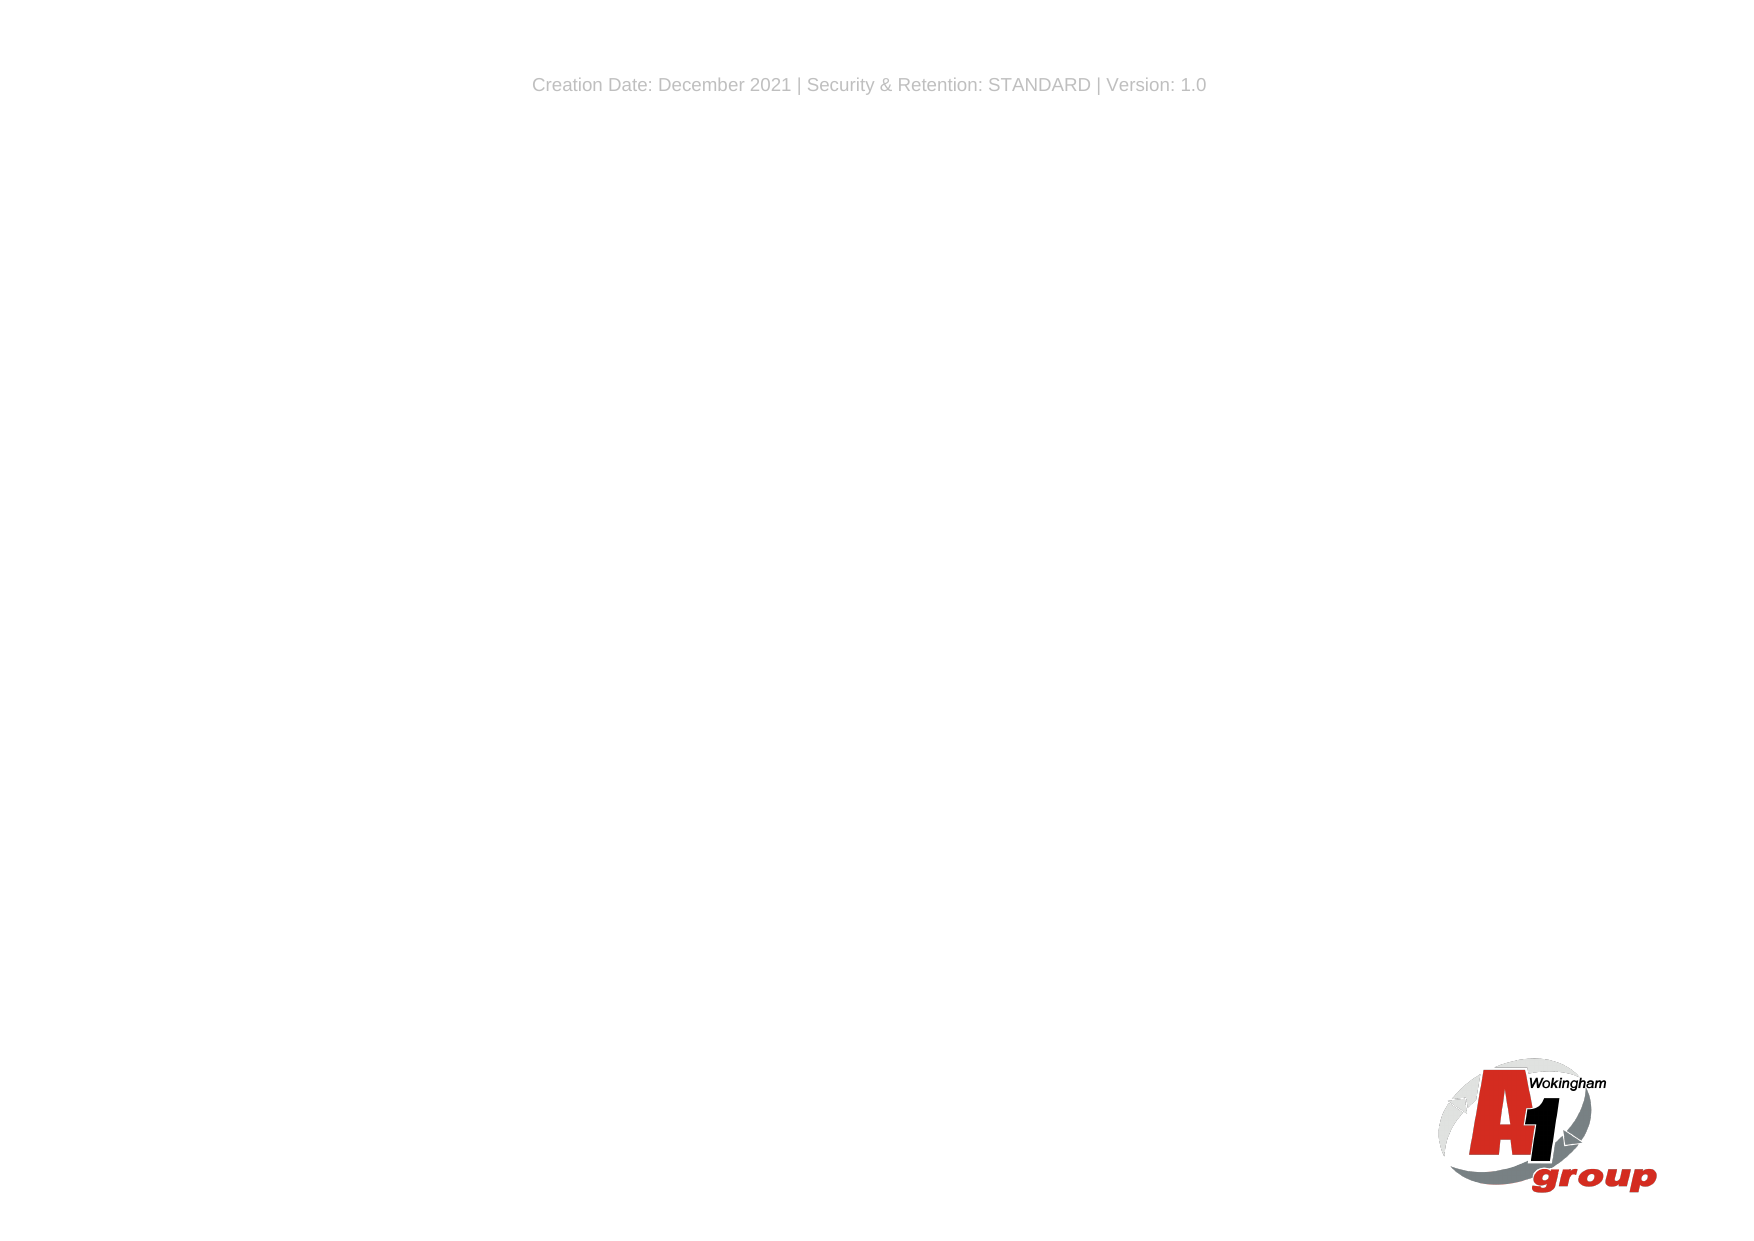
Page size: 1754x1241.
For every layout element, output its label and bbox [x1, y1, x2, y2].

picture [1436, 1055, 1660, 1196]
